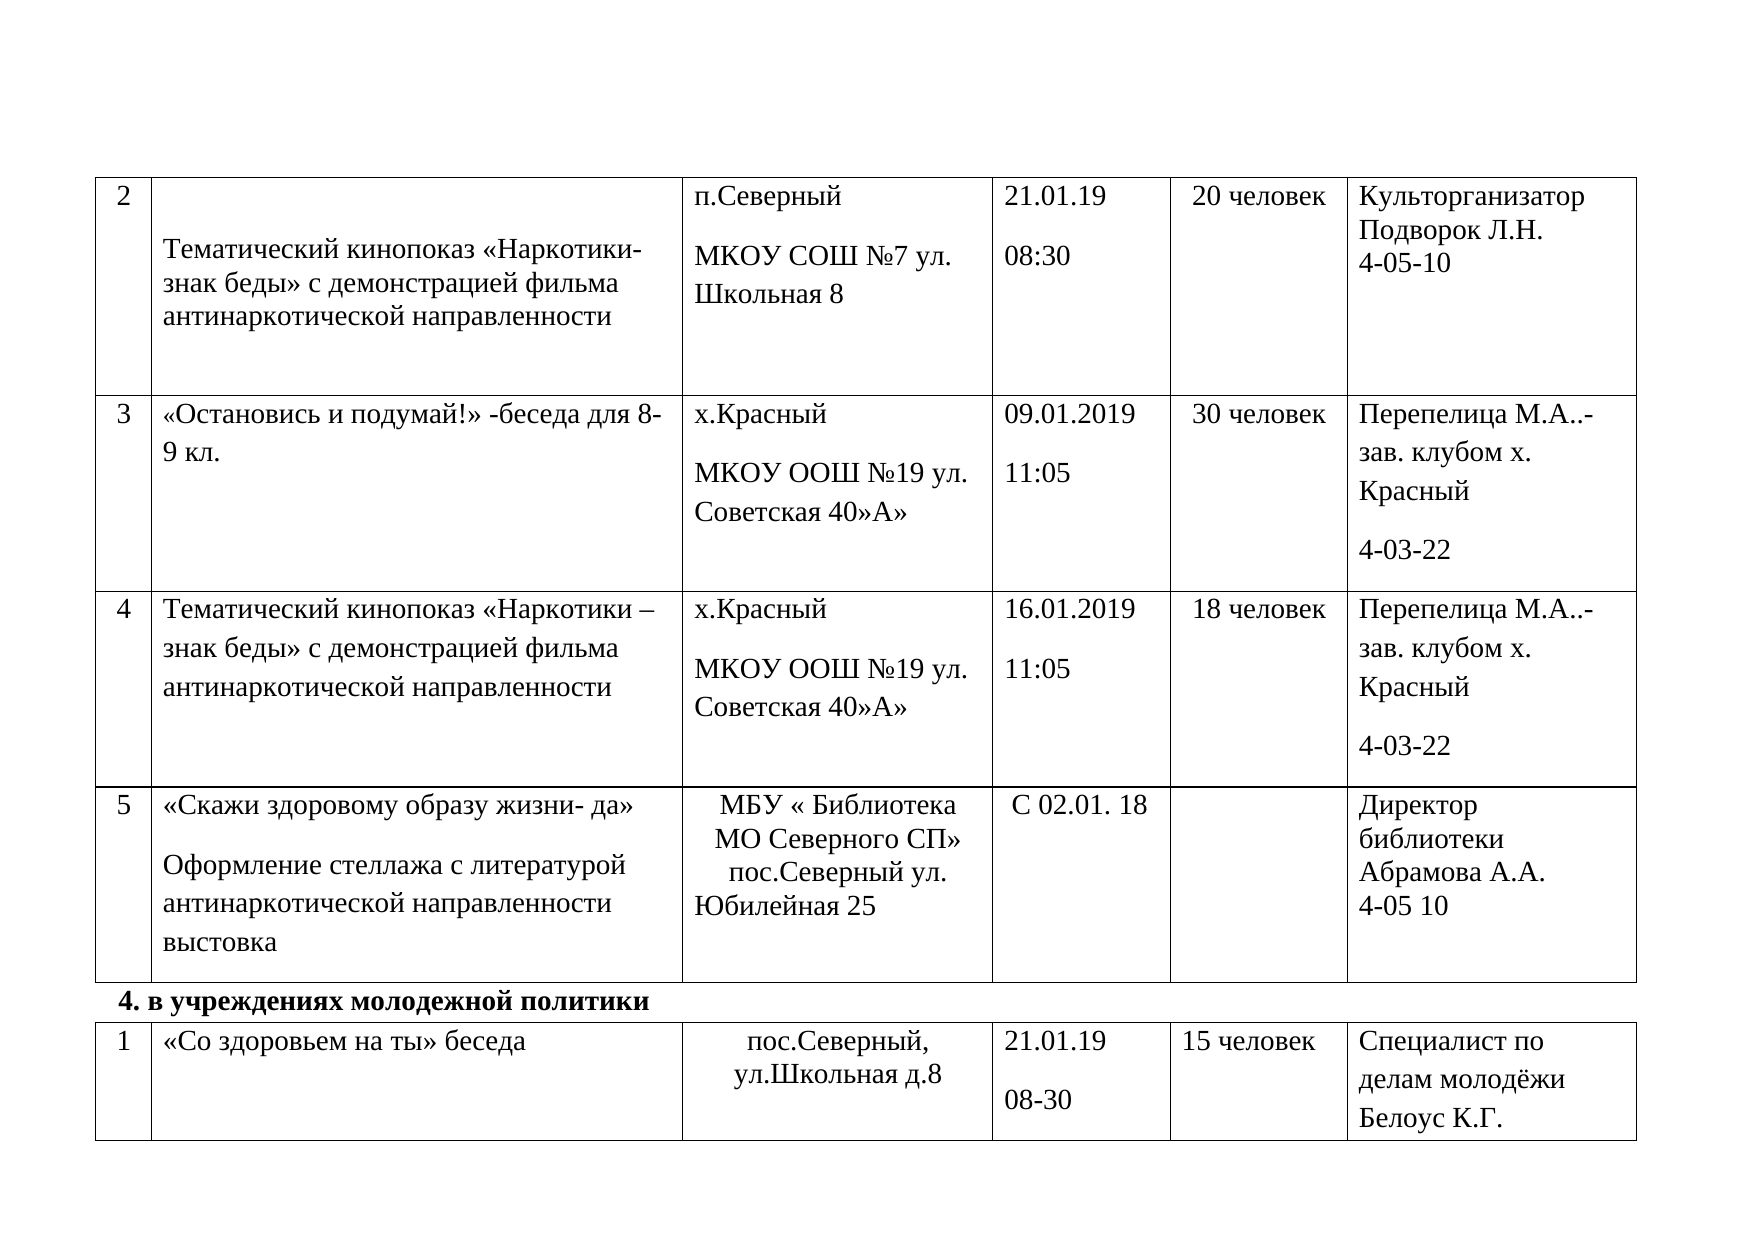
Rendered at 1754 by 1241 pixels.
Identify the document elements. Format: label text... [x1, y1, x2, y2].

table_cell «Остановись и подумай!» -беседа для 8-9 кл. [152, 396, 682, 591]
table_cell 20 человек [1171, 178, 1347, 395]
table_cell 09.01.2019 11:05 [993, 396, 1170, 591]
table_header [683, 1023, 992, 1140]
table_cell 30 человек [1171, 396, 1347, 591]
table_cell 2 [96, 178, 151, 395]
table_cell С 02.01. 18 [993, 788, 1170, 982]
table_cell Перепелица М.А..- зав. клубом х. Красный 4-03-22 [1348, 592, 1636, 786]
table_header 1 [96, 1023, 151, 1140]
table_cell «Скажи здоровому образу жизни- да» Оформление стеллажа с литературой антинаркотической направленности выстовка [152, 788, 682, 982]
table_cell Директор библиотеки Абрамова А.А. 4-05 10 [1348, 788, 1636, 982]
table_cell 16.01.2019 11:05 [993, 592, 1170, 786]
table_cell МБУ « Библиотека МО Северного СП» пос.Северный ул. Юбилейная 25 [683, 788, 992, 982]
table_cell 4 [96, 592, 151, 786]
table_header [152, 1023, 682, 1140]
table_cell х.Красный МКОУ ООШ №19 ул. Советская 40»А» [683, 396, 992, 591]
text 4. в учреждениях молодежной политики [118, 983, 1636, 1017]
table_header 15 человек [1171, 1023, 1347, 1140]
table_cell п.Северный МКОУ СОШ №7 ул. Школьная 8 [683, 178, 992, 395]
table_header 21.01.19 08-30 [993, 1023, 1170, 1140]
table_cell [1171, 788, 1347, 982]
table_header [1348, 1023, 1636, 1140]
table_cell Культорганизатор Подворок Л.Н. 4-05-10 [1348, 178, 1636, 395]
table_cell х.Красный МКОУ ООШ №19 ул. Советская 40»А» [683, 592, 992, 786]
table_cell Перепелица М.А..- зав. клубом х. Красный 4-03-22 [1348, 396, 1636, 591]
table_cell 21.01.19 08:30 [993, 178, 1170, 395]
table_cell 5 [96, 788, 151, 982]
table_cell Тематический кинопоказ «Наркотики-знак беды» с демонстрацией фильма антинаркотической направленности [152, 178, 682, 395]
table_cell Тематический кинопоказ «Наркотики – знак беды» с демонстрацией фильма антинаркотической направленности [152, 592, 682, 786]
table_cell 18 человек [1171, 592, 1347, 786]
table_cell 3 [96, 396, 151, 591]
